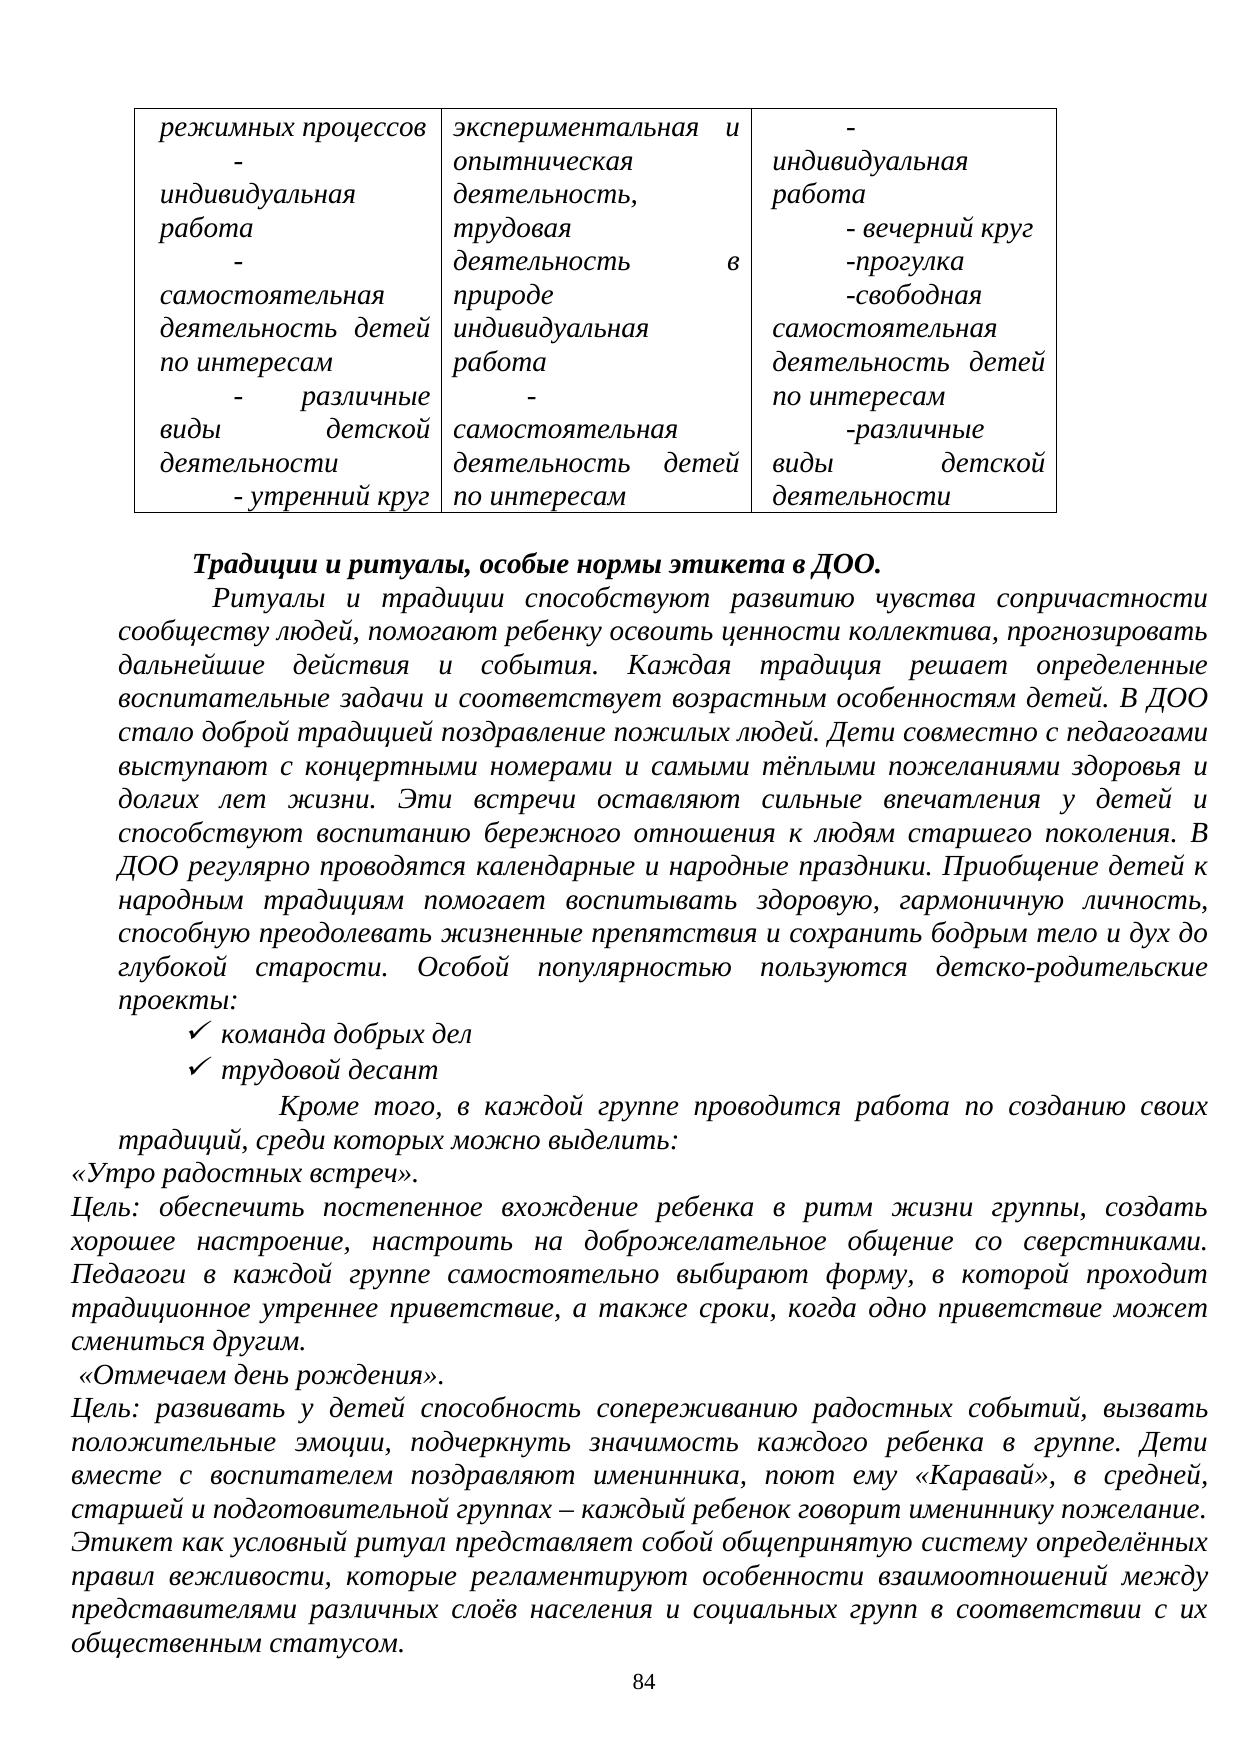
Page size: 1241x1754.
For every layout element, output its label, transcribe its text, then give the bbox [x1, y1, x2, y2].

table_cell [135, 109, 441, 512]
text Этикет как условный ритуал представляет собой общепринятую систему определённых правил вежливости, которые регламентируют особенности взаимоотношений между представителями различных слоёв населения и социальных групп в соответствии с их общественным статусом. [71, 1524, 1209, 1659]
text Цель: обеспечить постепенное вхождение ребенка в ритм жизни группы, создать хорошее настроение, настроить на доброжелательное общение со сверстниками. Педагоги в каждой группе самостоятельно выбирают форму, в которой проходит традиционное утреннее приветствие, а также сроки, когда одно приветствие может смениться другим. [71, 1189, 1209, 1357]
text «Отмечаем день рождения». [71, 1357, 1209, 1390]
text «Утро радостных встреч». [71, 1156, 1209, 1189]
list трудовой десант [183, 1052, 1209, 1086]
list команда добрых дел [183, 1016, 1209, 1050]
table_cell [442, 109, 751, 512]
list Кроме того, в каждой группе проводится работа по созданию своих традиций, среди которых можно выделить: [118, 1088, 1209, 1156]
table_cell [752, 109, 1056, 512]
list Ритуалы и традиции способствуют развитию чувства сопричастности сообществу людей, помогают ребенку освоить ценности коллектива, прогнозировать дальнейшие действия и события. Каждая традиция решает определенные воспитательные задачи и соответствует возрастным особенностям детей. В ДОО стало доброй традицией поздравление пожилых людей. Дети совместно с педагогами выступают с концертными номерами и самыми тёплыми пожеланиями здоровья и долгих лет жизни. Эти встречи оставляют сильные впечатления у детей и способствуют воспитанию бережного отношения к людям старшего поколения. В ДОО регулярно проводятся календарные и народные праздники. Приобщение детей к народным традициям помогает воспитывать здоровую, гармоничную личность, способную преодолевать жизненные препятствия и сохранить бодрым тело и дух до глубокой старости. Особой популярностью пользуются детско-родительские проекты: [118, 580, 1209, 1016]
text Цель: развивать у детей способность сопереживанию радостных событий, вызвать положительные эмоции, подчеркнуть значимость каждого ребенка в группе. Дети вместе с воспитателем поздравляют именинника, поют ему «Каравай», в средней, старшей и подготовительной группах – каждый ребенок говорит имениннику пожелание. [71, 1390, 1209, 1524]
list Традиции и ритуалы, особые нормы этикета в ДОО. [118, 546, 1209, 580]
